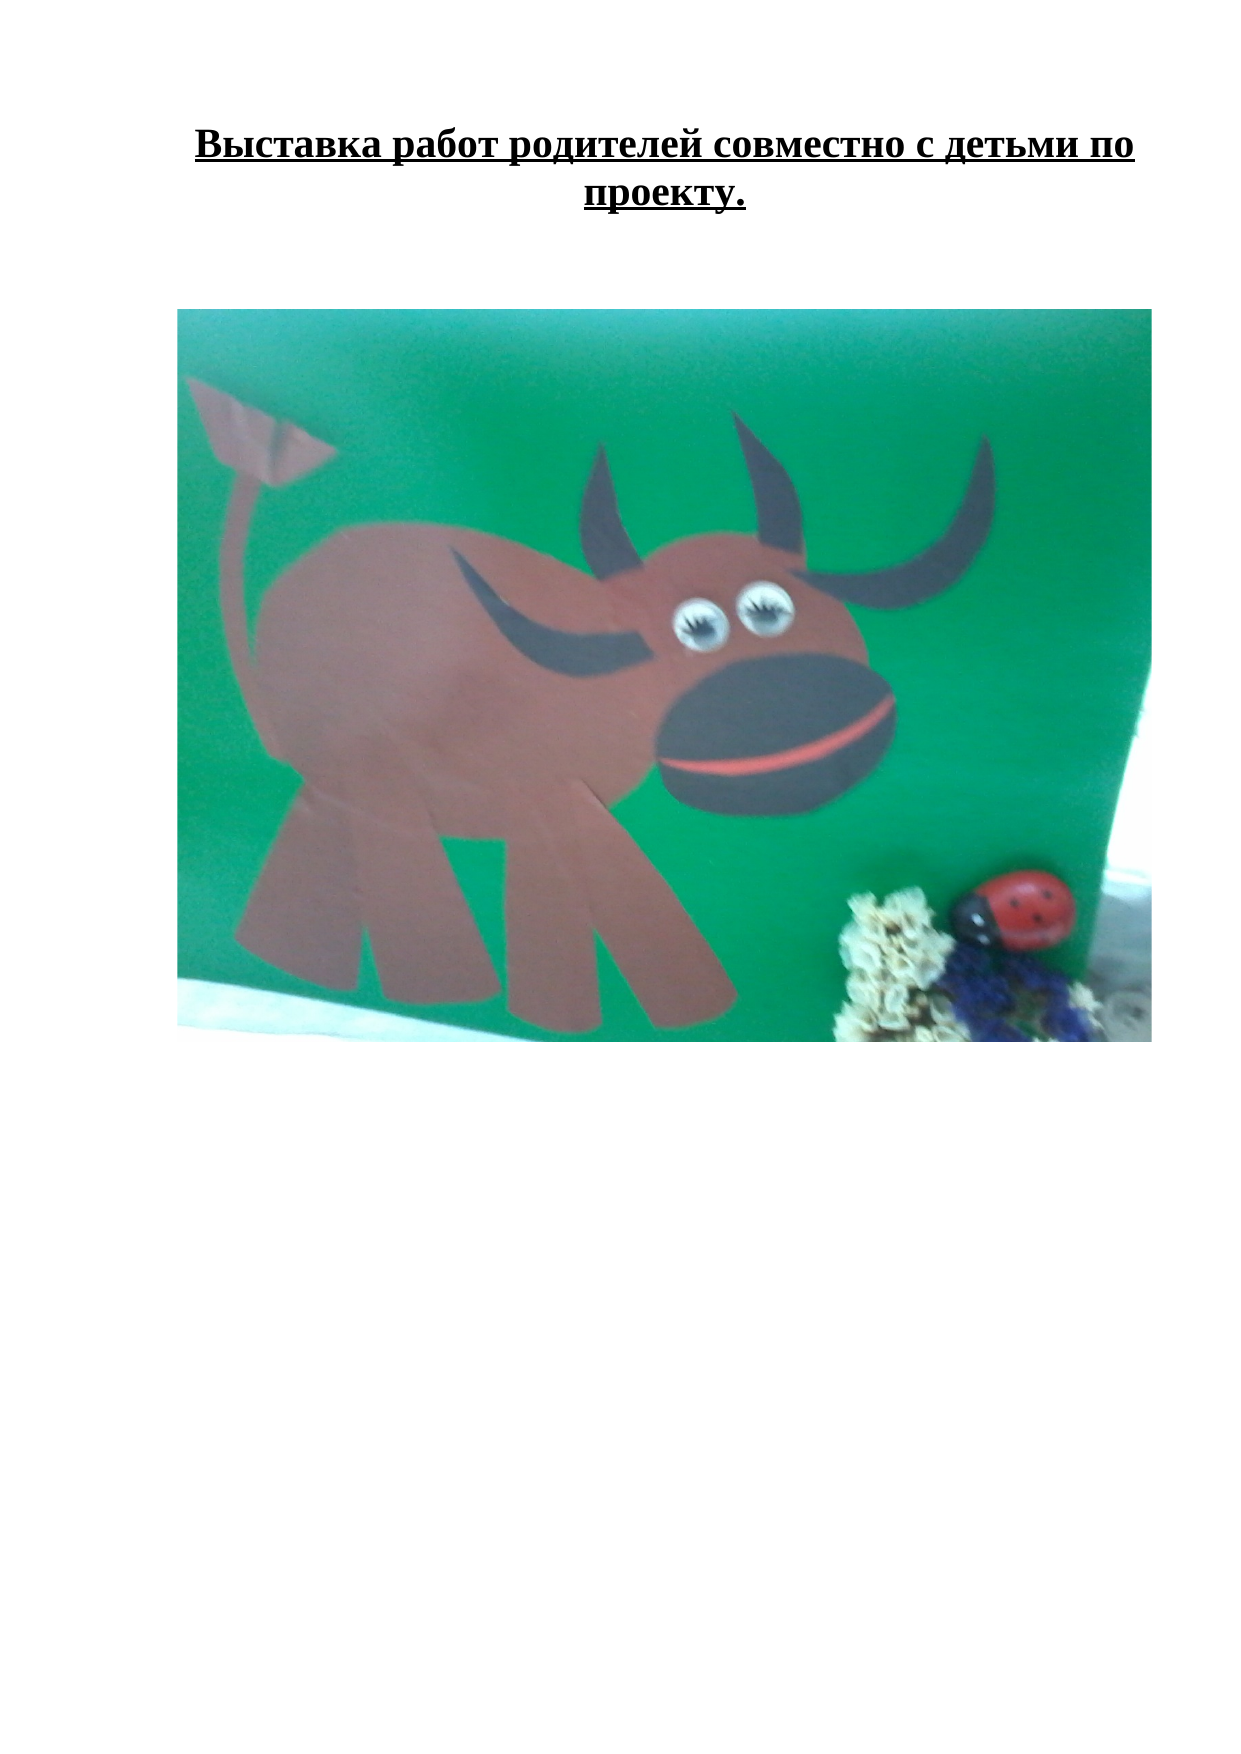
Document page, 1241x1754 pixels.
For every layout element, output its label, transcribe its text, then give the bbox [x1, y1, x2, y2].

picture [177, 309, 1152, 1042]
text Выставка работ родителей совместно с детьми по проекту. [177, 118, 1152, 214]
